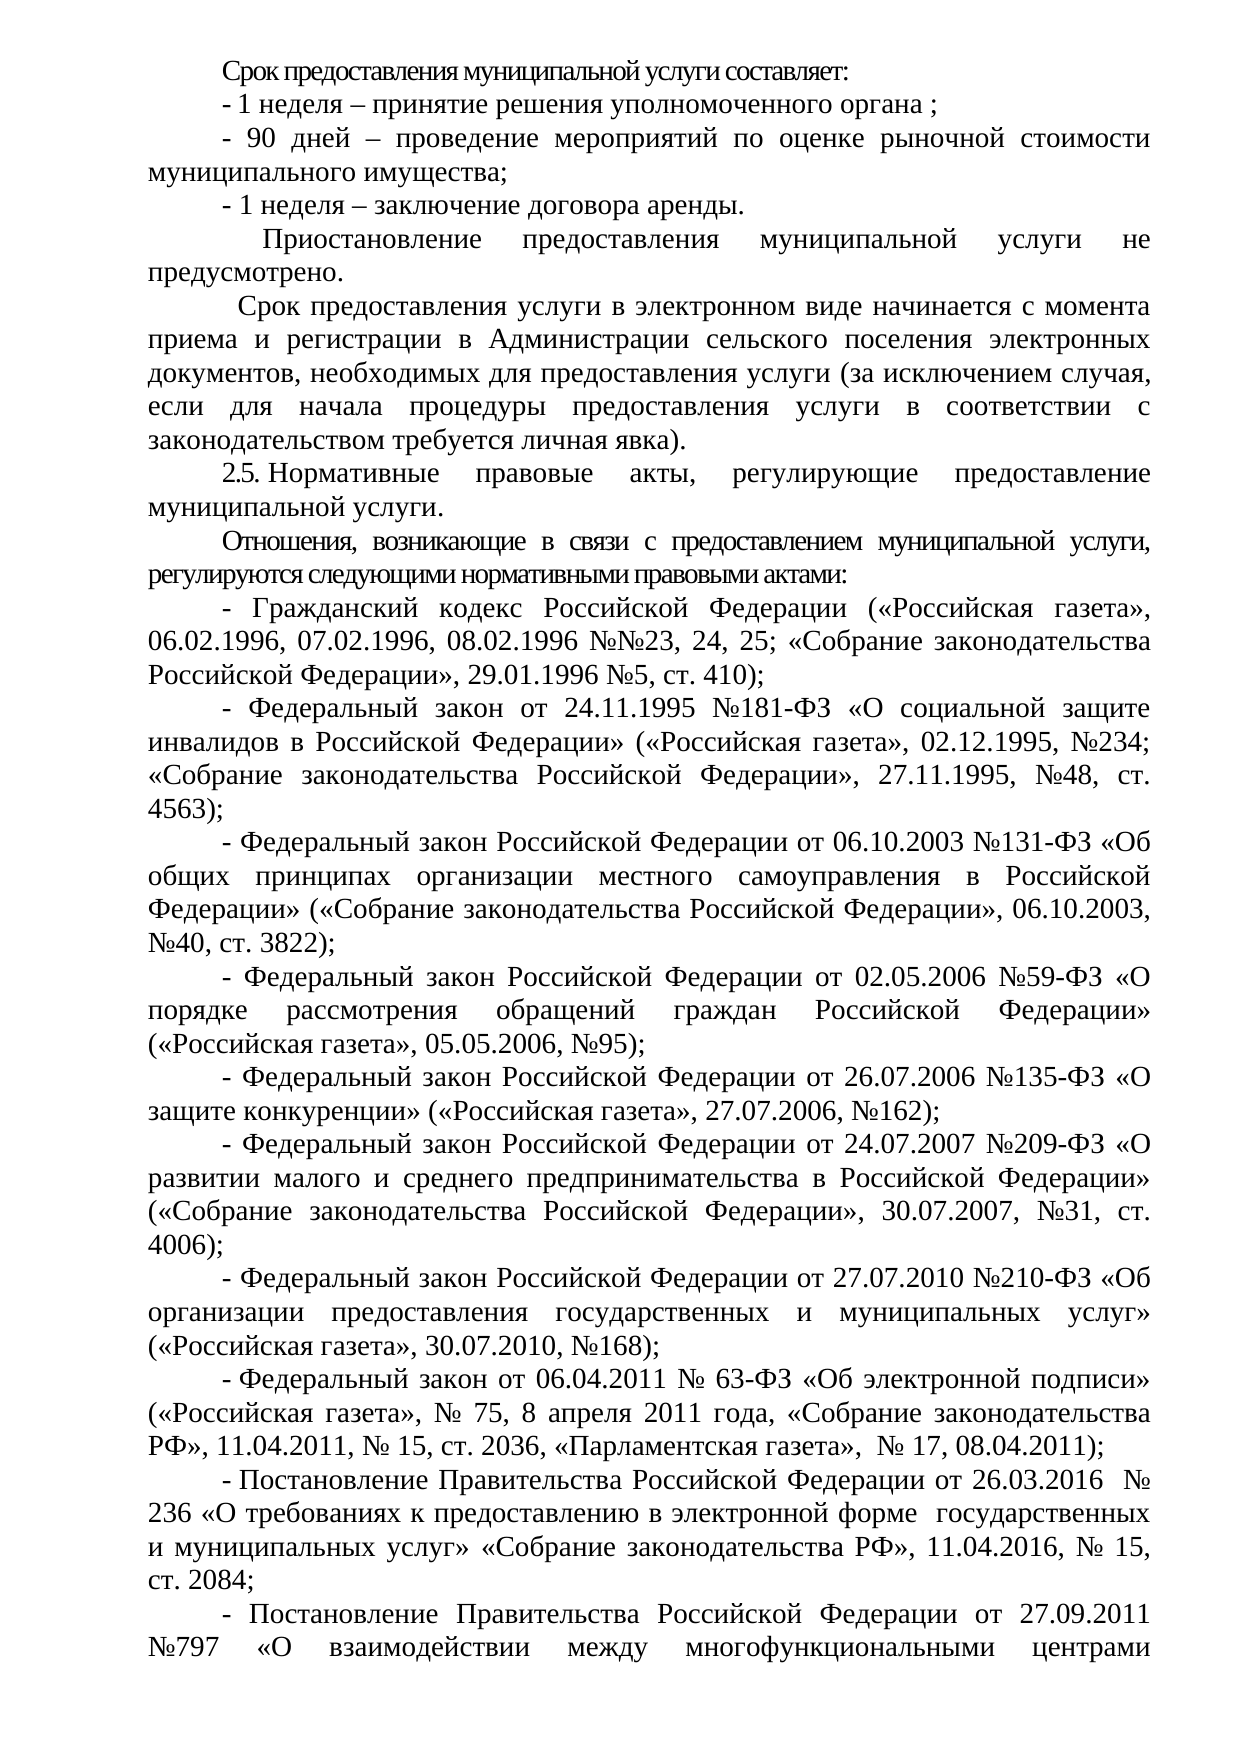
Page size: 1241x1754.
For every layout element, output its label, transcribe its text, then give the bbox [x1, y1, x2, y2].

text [148, 1596, 1152, 1663]
text - 1 неделя – заключение договора аренды. [148, 187, 1152, 221]
text - 1 неделя – принятие решения уполномоченного органа ; [148, 87, 1152, 120]
text Приостановление предоставления муниципальной услуги не предусмотрено. Срок предоставления услуги в электронном виде начинается с момента приема и регистрации в Администрации сельского поселения электронных документов, необходимых для предоставления услуги (за исключением случая, если для начала процедуры предоставления услуги в соответствии с законодательством требуется личная явка). [148, 221, 1152, 456]
text - 90 дней – проведение мероприятий по оценке рыночной стоимости муниципального имущества; [148, 120, 1152, 187]
text - Постановление Правительства Российской Федерации от 26.03.2016 № 236 «О требованиях к предоставлению в электронной форме государственных и муниципальных услуг» «Собрание законодательства РФ», 11.04.2016, № 15, ст. 2084; [148, 1462, 1152, 1596]
text - Федеральный закон от 24.11.1995 №181-ФЗ «О социальной защите инвалидов в Российской Федерации» («Российская газета», 02.12.1995, №234; «Собрание законодательства Российской Федерации», 27.11.1995, №48, ст. 4563); [148, 690, 1152, 824]
text Отношения, возникающие в связи с предоставлением муниципальной услуги, регулируются следующими нормативными правовыми актами: [148, 523, 1152, 590]
text - Федеральный закон Российской Федерации от 02.05.2006 №59-ФЗ «О порядке рассмотрения обращений граждан Российской Федерации» («Российская газета», 05.05.2006, №95); [148, 959, 1152, 1059]
text Срок предоставления муниципальной услуги составляет: [148, 53, 1152, 87]
text - Федеральный закон Российской Федерации от 06.10.2003 №131-ФЗ «Об общих принципах организации местного самоуправления в Российской Федерации» («Собрание законодательства Российской Федерации», 06.10.2003, №40, ст. 3822); [148, 824, 1152, 959]
text 2.5. Нормативные правовые акты, регулирующие предоставление муниципальной услуги. [148, 456, 1152, 523]
text - Федеральный закон Российской Федерации от 26.07.2006 №135-ФЗ «О защите конкуренции» («Российская газета», 27.07.2006, №162); [148, 1059, 1152, 1126]
text - Федеральный закон Российской Федерации от 27.07.2010 №210-ФЗ «Об организации предоставления государственных и муниципальных услуг» («Российская газета», 30.07.2010, №168); [148, 1261, 1152, 1361]
text - Федеральный закон Российской Федерации от 24.07.2007 №209-ФЗ «О развитии малого и среднего предпринимательства в Российской Федерации» («Собрание законодательства Российской Федерации», 30.07.2007, №31, ст. 4006); [148, 1126, 1152, 1261]
text - Гражданский кодекс Российской Федерации («Российская газета», 06.02.1996, 07.02.1996, 08.02.1996 №№23, 24, 25; «Собрание законодательства Российской Федерации», 29.01.1996 №5, ст. 410); [148, 590, 1152, 690]
text - Федеральный закон от 06.04.2011 № 63-ФЗ «Об электронной подписи» («Российская газета», № 75, 8 апреля 2011 года, «Собрание законодательства РФ», 11.04.2011, № 15, ст. 2036, «Парламентская газета», № 17, 08.04.2011); [148, 1361, 1152, 1462]
